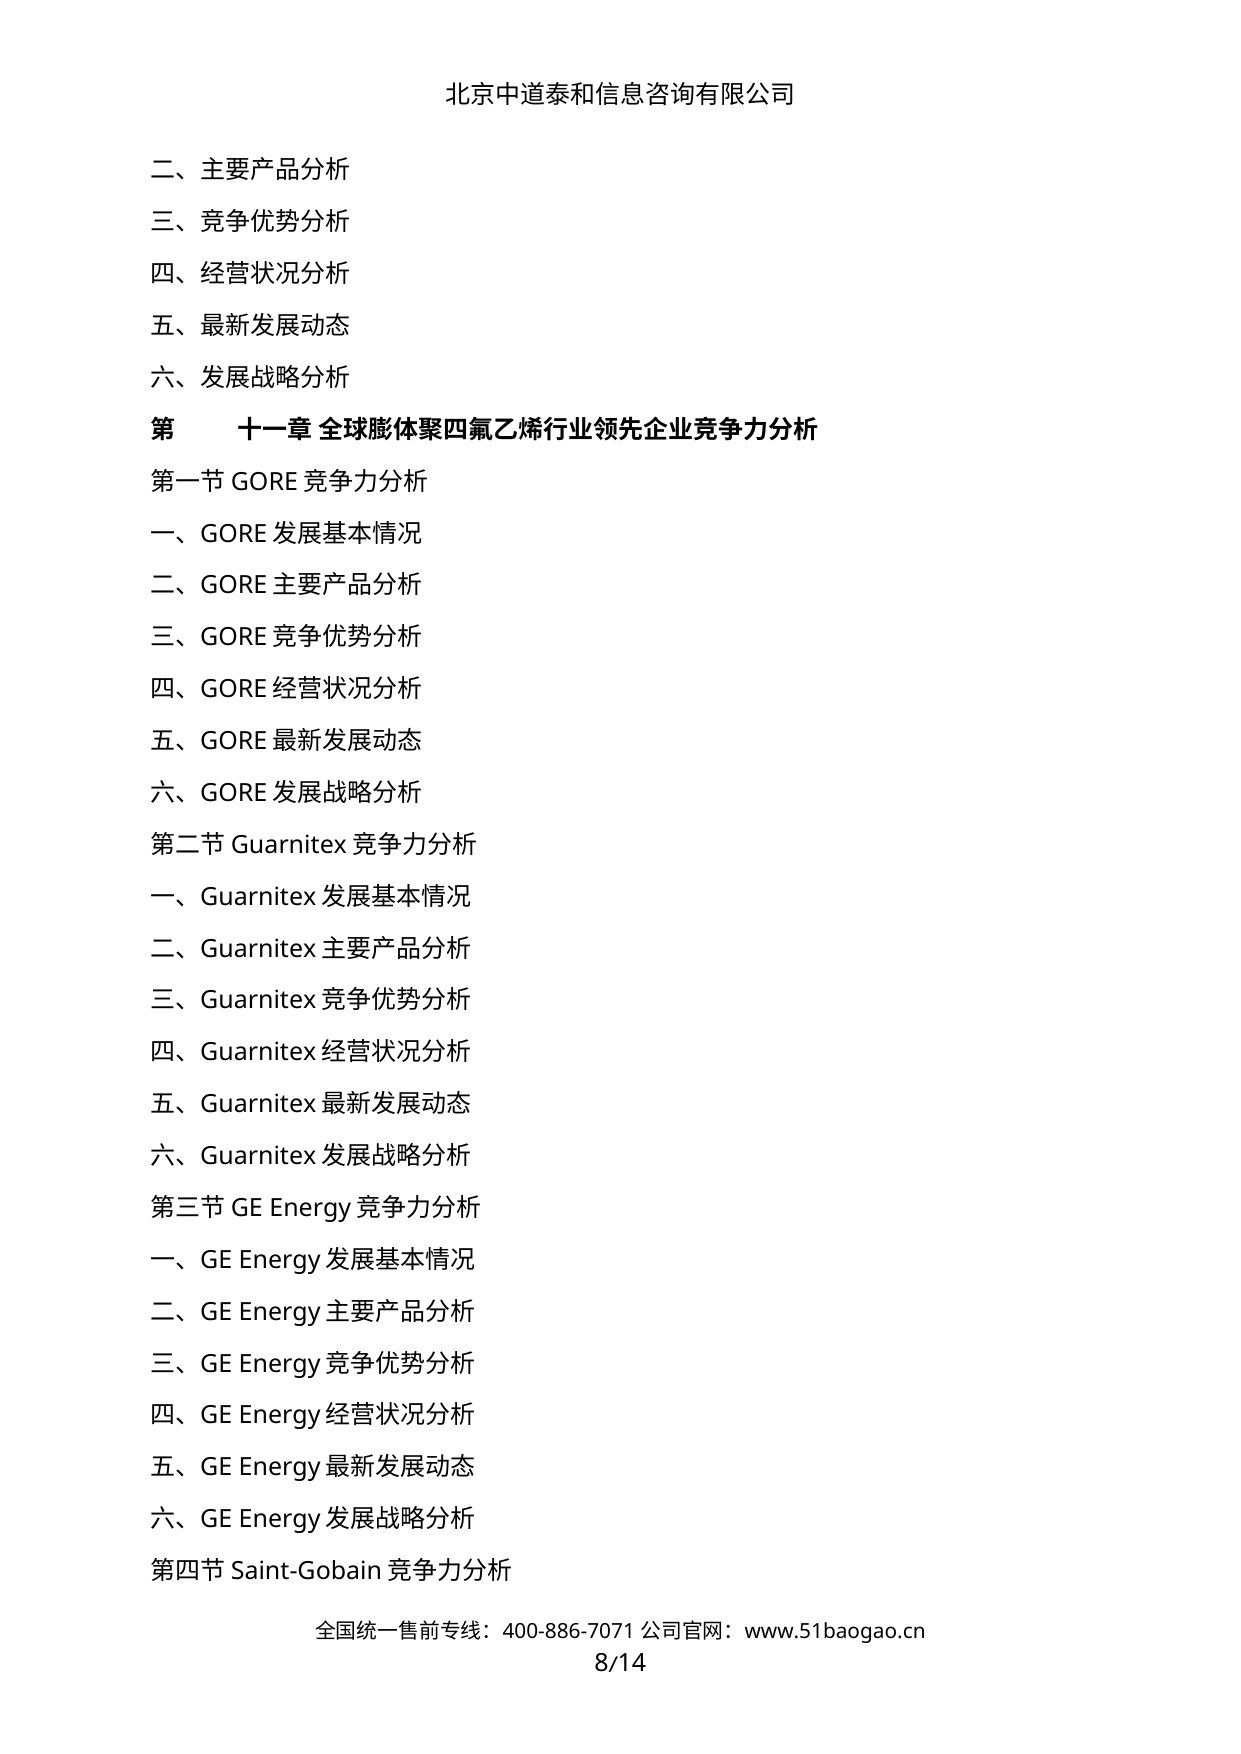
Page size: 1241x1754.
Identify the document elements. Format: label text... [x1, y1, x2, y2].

text 六、GE Energy发展战略分析 [150, 1499, 1090, 1535]
text 六、GORE发展战略分析 [150, 772, 1090, 809]
text 三、GE Energy竞争优势分析 [150, 1343, 1090, 1379]
text 二、GORE主要产品分析 [150, 565, 1090, 601]
text 六、Guarnitex发展战略分析 [150, 1136, 1090, 1172]
text 五、GE Energy最新发展动态 [150, 1447, 1090, 1483]
text 一、Guarnitex发展基本情况 [150, 876, 1090, 912]
text 五、GORE最新发展动态 [150, 721, 1090, 757]
text 一、GE Energy发展基本情况 [150, 1239, 1090, 1276]
text 第 十一章 全球膨体聚四氟乙烯行业领先企业竞争力分析 [150, 409, 1090, 446]
text 二、GE Energy主要产品分析 [150, 1291, 1090, 1327]
text 四、经营状况分析 [150, 254, 1090, 290]
text 三、竞争优势分析 [150, 202, 1090, 238]
text 四、GORE经营状况分析 [150, 669, 1090, 705]
text 二、主要产品分析 [150, 150, 1090, 186]
text 三、Guarnitex竞争优势分析 [150, 980, 1090, 1016]
text 第一节 GORE竞争力分析 [150, 461, 1090, 497]
text 第四节 Saint-Gobain竞争力分析 [150, 1551, 1090, 1587]
text 三、GORE竞争优势分析 [150, 617, 1090, 653]
text 四、GE Energy经营状况分析 [150, 1395, 1090, 1431]
text 第二节 Guarnitex竞争力分析 [150, 824, 1090, 861]
text 五、Guarnitex最新发展动态 [150, 1084, 1090, 1120]
text 第三节 GE Energy竞争力分析 [150, 1187, 1090, 1224]
text 六、发展战略分析 [150, 357, 1090, 394]
text 四、Guarnitex经营状况分析 [150, 1032, 1090, 1068]
text 五、最新发展动态 [150, 306, 1090, 342]
text 二、Guarnitex主要产品分析 [150, 928, 1090, 964]
text 一、GORE发展基本情况 [150, 513, 1090, 549]
